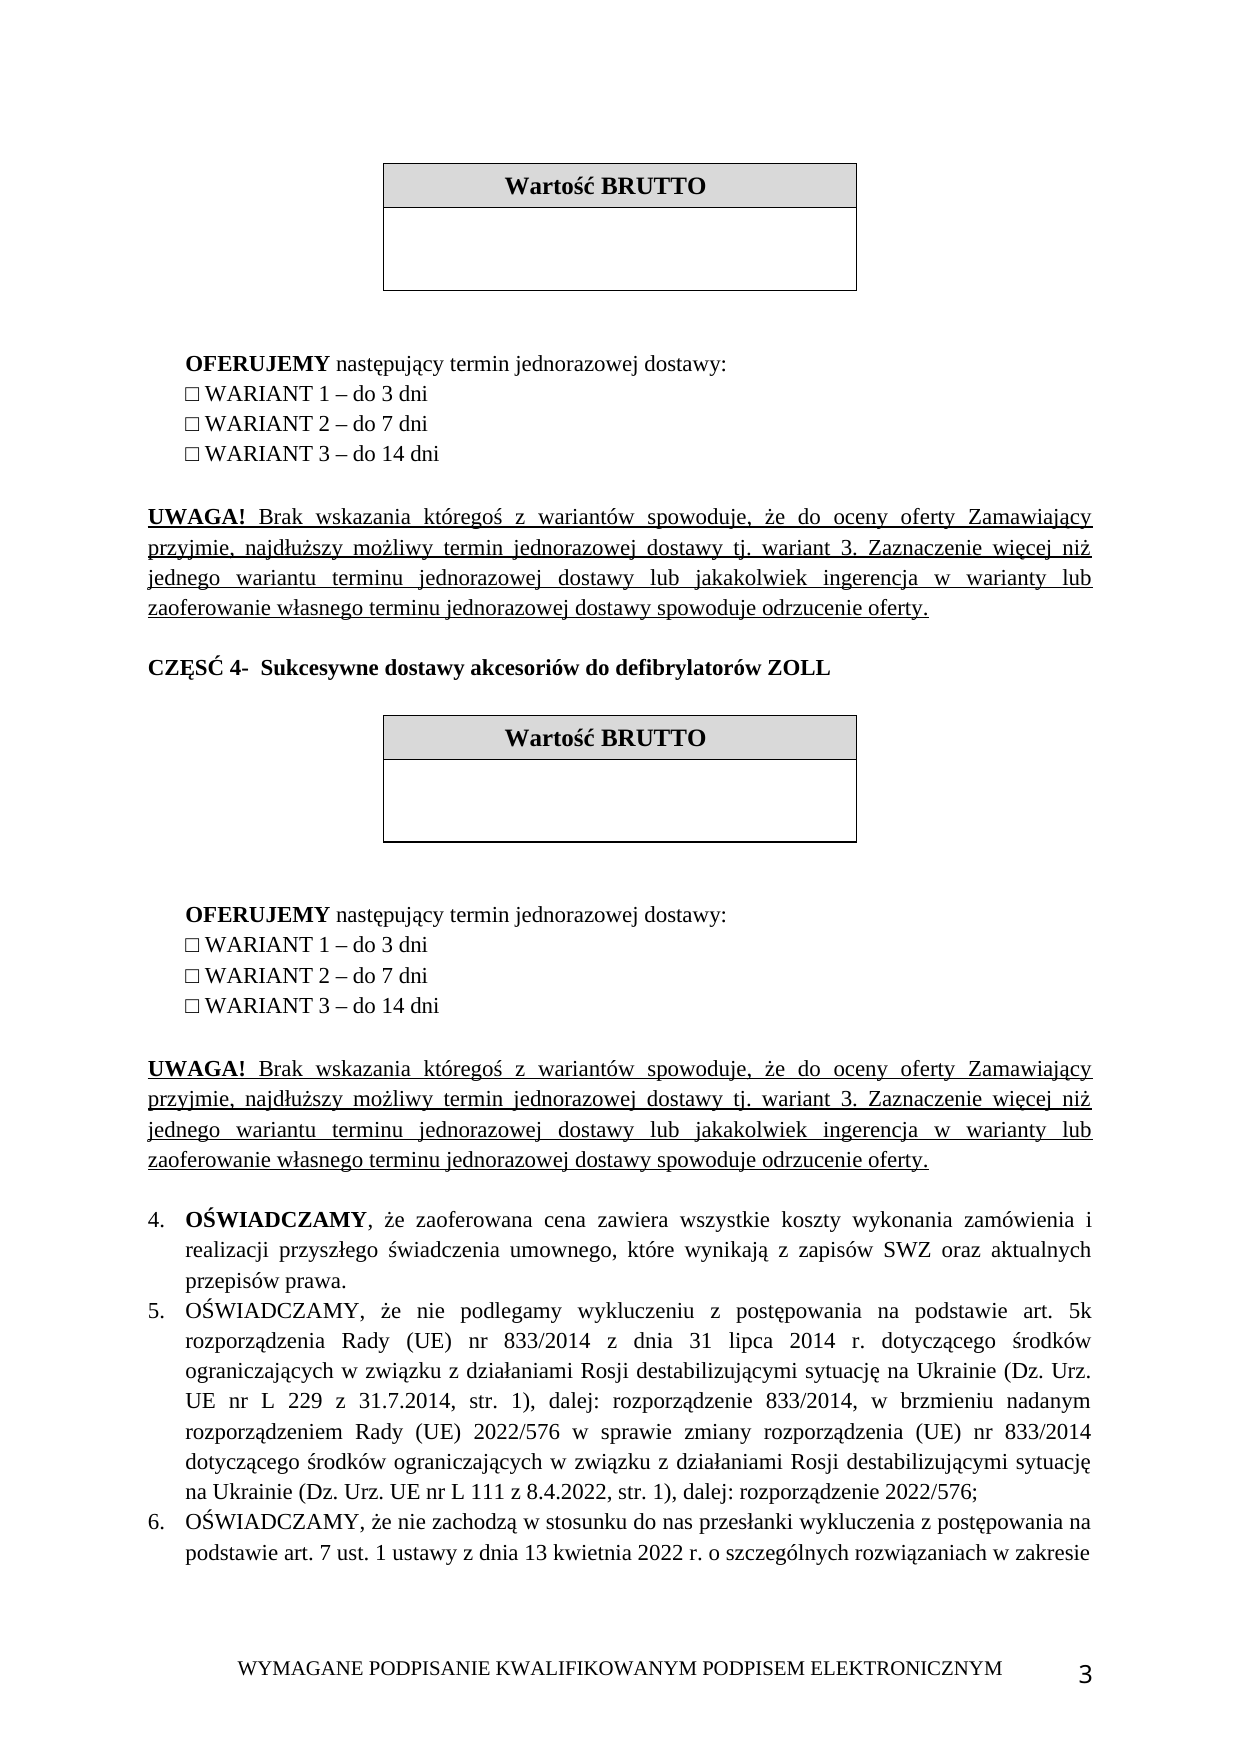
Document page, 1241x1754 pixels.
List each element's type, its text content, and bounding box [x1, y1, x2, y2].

text □ WARIANT 2 – do 7 dni [185, 962, 1093, 988]
table_cell [384, 208, 856, 289]
table_cell [384, 760, 856, 841]
text □ WARIANT 3 – do 14 dni [185, 440, 1093, 467]
table_header Wartość BRUTTO [384, 164, 856, 207]
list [148, 1508, 1093, 1565]
text □ WARIANT 3 – do 14 dni [185, 992, 1093, 1018]
text OFERUJEMY następujący termin jednorazowej dostawy: [185, 901, 1093, 928]
text □ WARIANT 2 – do 7 dni [185, 410, 1093, 436]
table_header Wartość BRUTTO [384, 716, 856, 759]
text OFERUJEMY następujący termin jednorazowej dostawy: [185, 349, 1093, 376]
list OŚWIADCZAMY, że nie podlegamy wykluczeniu z postępowania na podstawie art. 5k rozporządzenia Rady (UE) nr 833/2014 z dnia 31 lipca 2014 r. dotyczącego środków ograniczających w związku z działaniami Rosji destabilizującymi sytuację na Ukrainie (Dz. Urz. UE nr L 229 z 31.7.2014, str. 1), dalej: rozporządzenie 833/2014, w brzmieniu nadanym rozporządzeniem Rady (UE) 2022/576 w sprawie zmiany rozporządzenia (UE) nr 833/2014 dotyczącego środków ograniczających w związku z działaniami Rosji destabilizującymi sytuację na Ukrainie (Dz. Urz. UE nr L 111 z 8.4.2022, str. 1), dalej: rozporządzenie 2022/576; [148, 1297, 1093, 1504]
text □ WARIANT 1 – do 3 dni [185, 932, 1093, 958]
text CZĘSĆ 4- Sukcesywne dostawy akcesoriów do defibrylatorów ZOLL [148, 654, 1093, 681]
list OŚWIADCZAMY, że zaoferowana cena zawiera wszystkie koszty wykonania zamówienia i realizacji przyszłego świadczenia umownego, które wynikają z zapisów SWZ oraz aktualnych przepisów prawa. [148, 1206, 1093, 1293]
text □ WARIANT 1 – do 3 dni [185, 380, 1093, 406]
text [148, 503, 1093, 526]
